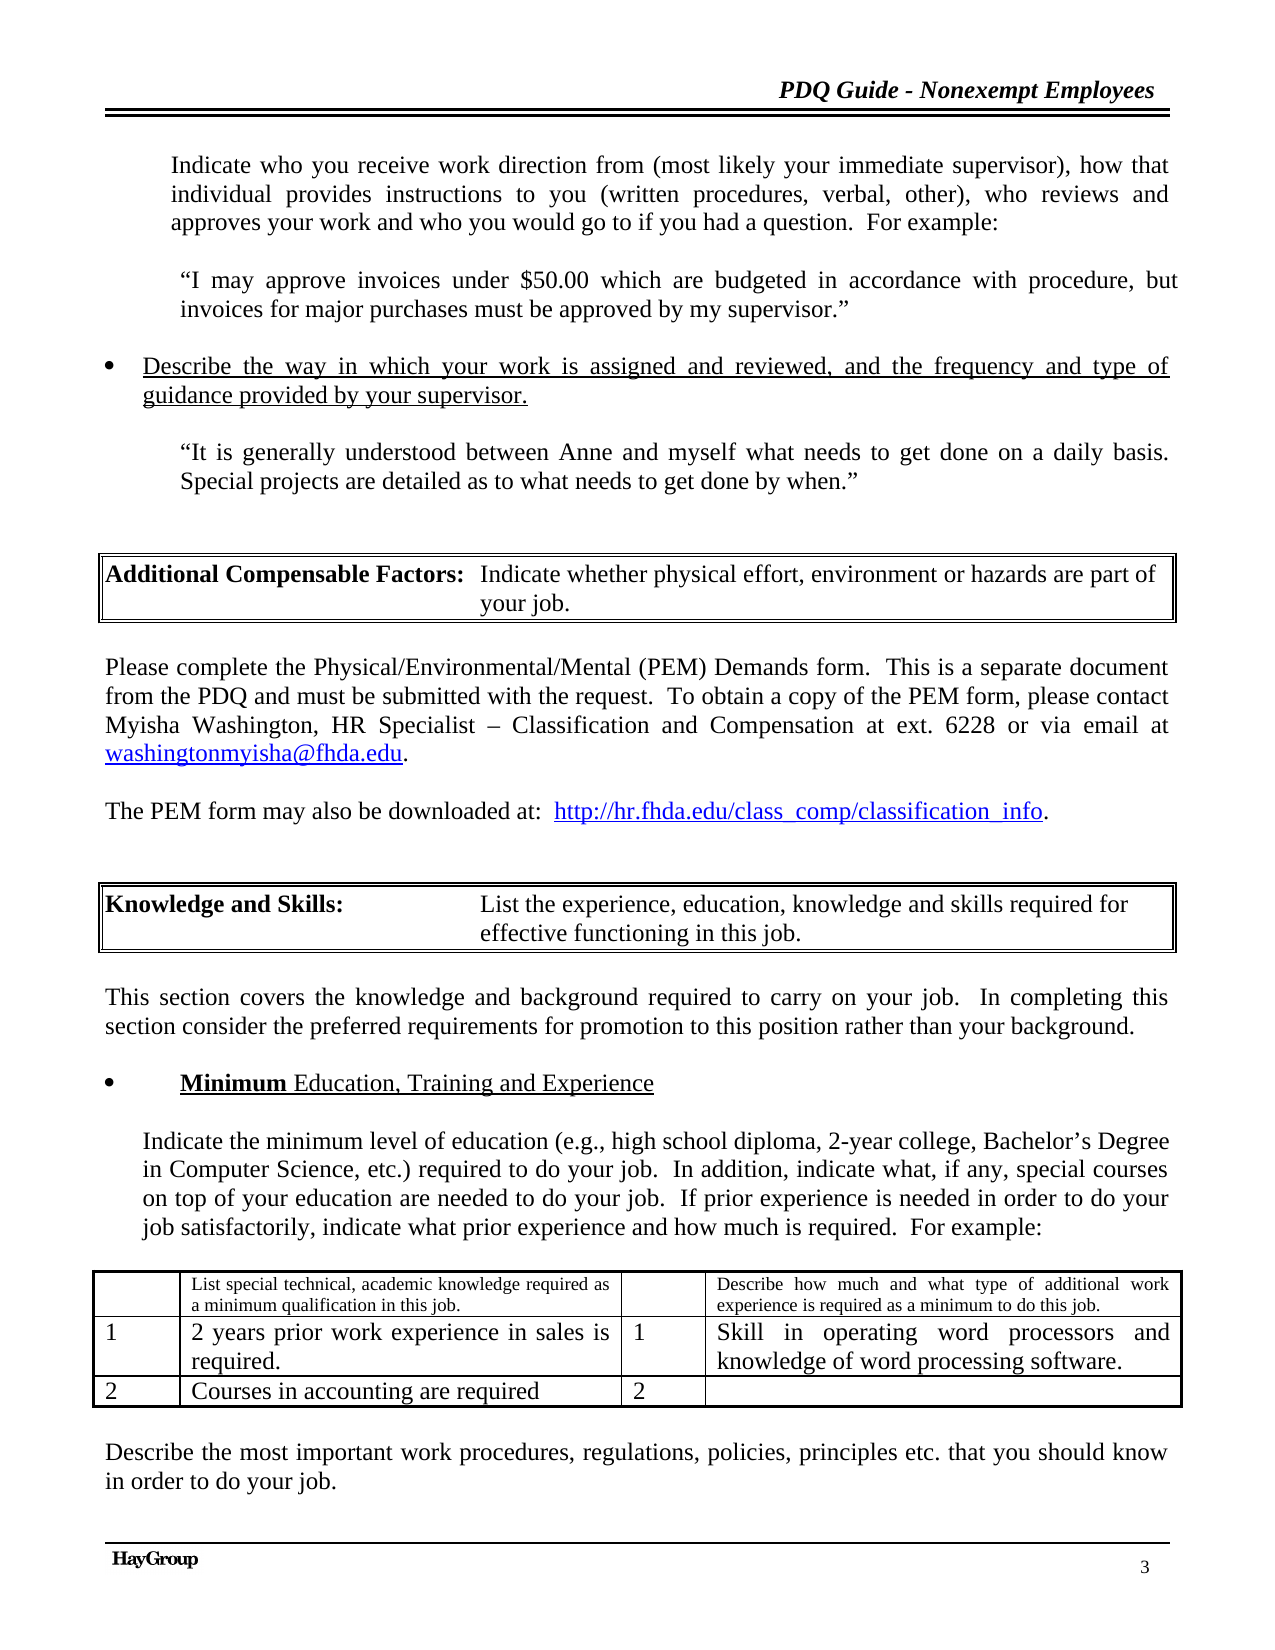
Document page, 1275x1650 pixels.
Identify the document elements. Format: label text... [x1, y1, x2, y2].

table_cell 1 [95, 1317, 179, 1375]
list “I may approve invoices under $50.00 which are budgeted in accordance with procedure, but invoices for major purchases must be approved by my supervisor.” [105, 265, 1179, 322]
table_cell 2 years prior work experience in sales is required. [181, 1317, 621, 1375]
list Indicate who you receive work direction from (most likely your immediate supervisor), how that individual provides instructions to you (written procedures, verbal, other), who reviews and approves your work and who you would go to if you had a question. For example: [171, 150, 1170, 236]
table_cell [706, 1377, 1180, 1405]
list Indicate the minimum level of education (e.g., high school diploma, 2-year college, Bachelor’s Degree in Computer Science, etc.) required to do your job. In addition, indicate what, if any, special courses on top of your education are needed to do your job. If prior experience is needed in order to do your job satisfactorily, indicate what prior experience and how much is required. For example: [142, 1126, 1170, 1241]
text The PEM form may also be downloaded at: http://hr.fhda.edu/class_comp/classification_info. [105, 796, 1170, 825]
list Describe the most important work procedures, regulations, policies, principles etc. that you should know in order to do your job. [105, 1437, 1170, 1494]
table_cell 2 [95, 1377, 179, 1405]
table_cell Skill in operating word processors and knowledge of word processing software. [706, 1317, 1180, 1375]
table_header [622, 1273, 705, 1316]
table_cell 2 [622, 1377, 705, 1405]
list “It is generally understood between Anne and myself what needs to get done on a daily basis. Special projects are detailed as to what needs to get done by when.” [180, 437, 1170, 495]
picture [105, 1545, 204, 1575]
list Additional Compensable Factors: Indicate whether physical effort, environment or hazards are part of [103, 557, 1172, 581]
table_cell 1 [622, 1317, 705, 1375]
table_cell Courses in accounting are required [181, 1377, 621, 1405]
list Minimum Education, Training and Experience [105, 1068, 1170, 1097]
table_header [95, 1273, 179, 1316]
list effective functioning in this job. [103, 911, 1172, 949]
list your job. [103, 581, 1172, 619]
list This section covers the knowledge and background required to carry on your job. In completing this section consider the preferred requirements for promotion to this position rather than your background. [105, 982, 1170, 1039]
list Describe the way in which your work is assigned and reviewed, and the frequency and type of guidance provided by your supervisor. [105, 351, 1170, 409]
list Please complete the Physical/Environmental/Mental (PEM) Demands form. This is a separate document from the PDQ and must be submitted with the request. To obtain a copy of the PEM form, please contact Myisha Washington, HR Specialist – Classification and Compensation at ext. 6228 or via email at washingtonmyisha@fhda.edu. [105, 652, 1170, 767]
table_header Describe how much and what type of additional work experience is required as a minimum to do this job. [706, 1273, 1180, 1316]
table_header List special technical, academic knowledge required as a minimum qualification in this job. [181, 1273, 621, 1316]
list Knowledge and Skills: List the experience, education, knowledge and skills required for [103, 887, 1172, 911]
